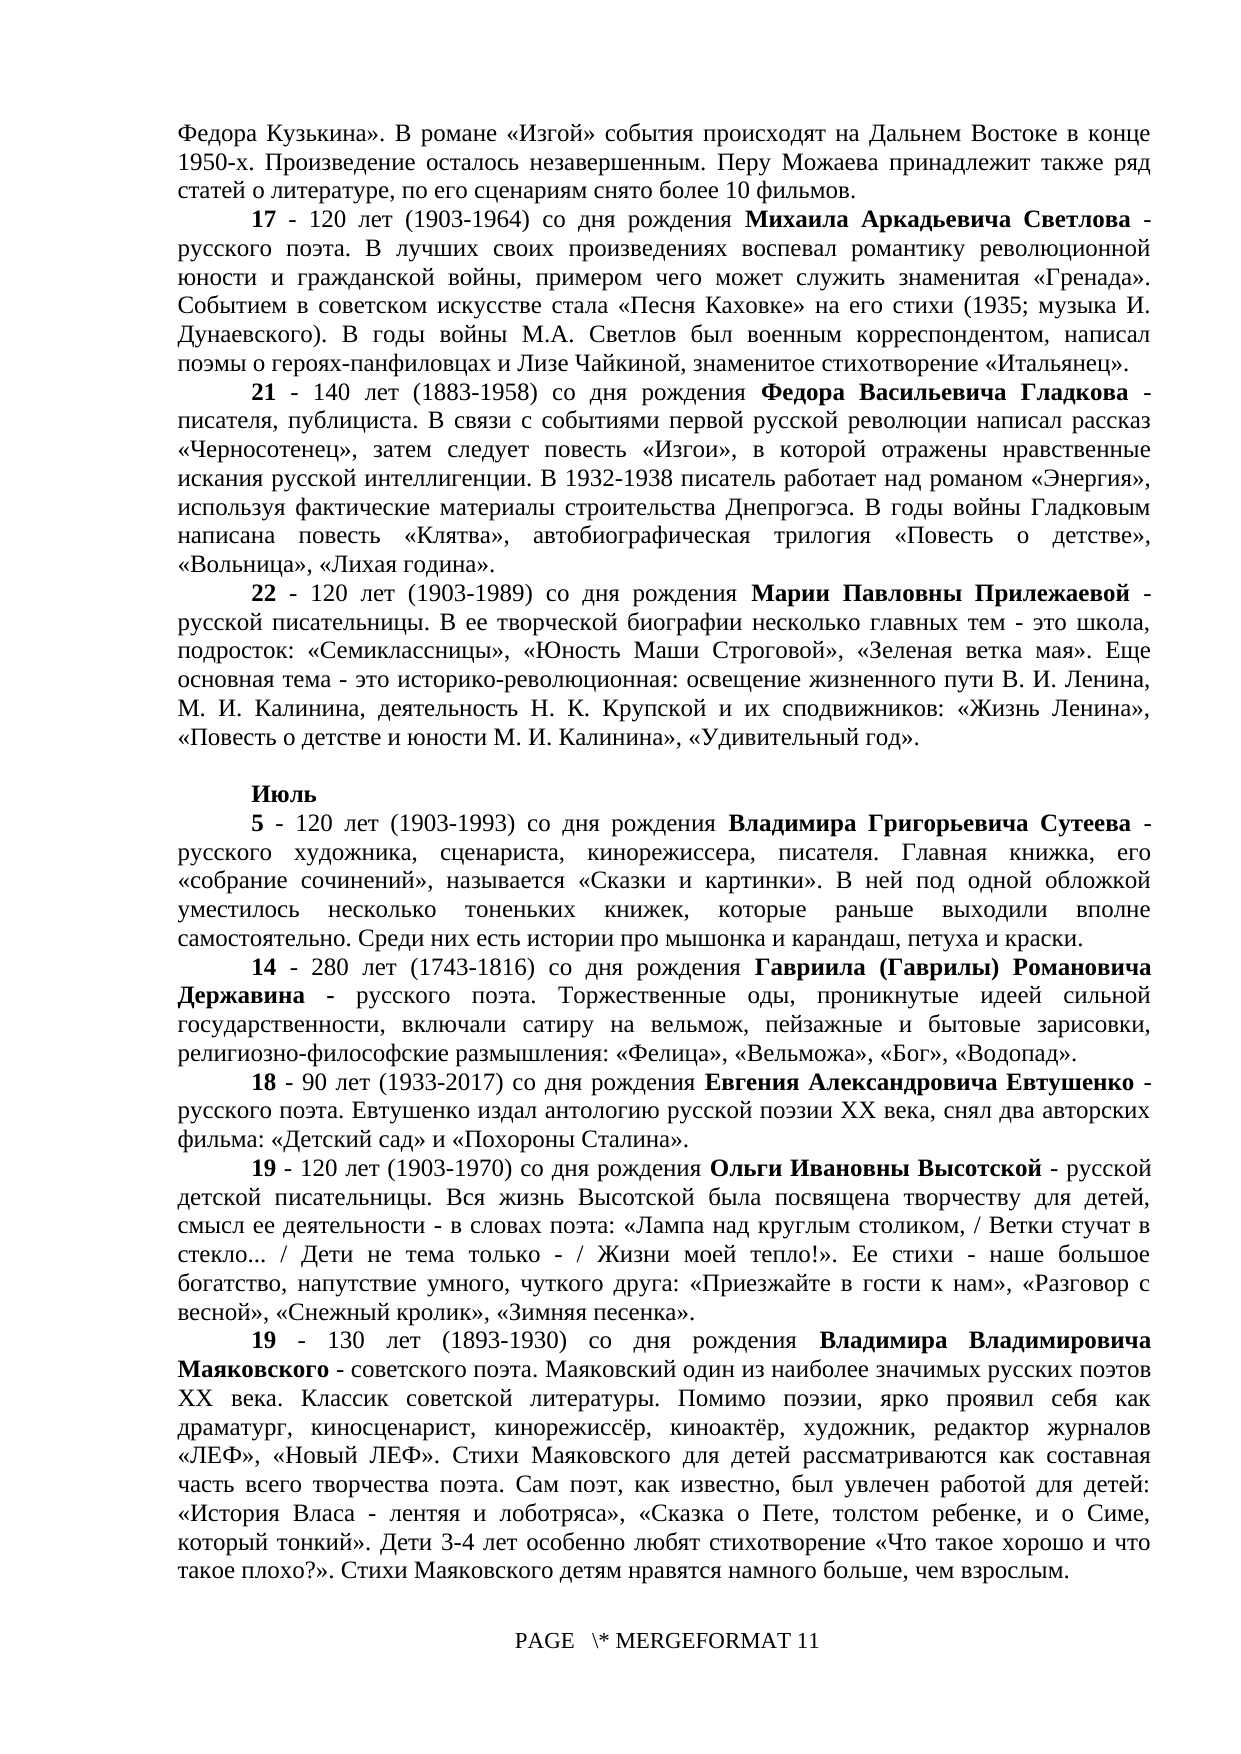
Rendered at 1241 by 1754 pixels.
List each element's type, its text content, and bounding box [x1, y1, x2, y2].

text 17 - 120 лет (1903-1964) со дня рождения Михаила Аркадьевича Светлова - русского поэта. В лучших своих произведениях воспевал романтику революционной юности и гражданской войны, примером чего может служить знаменитая «Гренада». Событием в советском искусстве стала «Песня Каховке» на его стихи (1935; музыка И. Дунаевского). В годы войны М.А. Светлов был военным корреспондентом, написал поэмы о героях-панфиловцах и Лизе Чайкиной, знаменитое стихотворение «Итальянец». [177, 204, 1152, 377]
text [177, 118, 1152, 204]
text 19 - 120 лет (1903-1970) со дня рождения Ольги Ивановны Высотской - русской детской писательницы. Вся жизнь Высотской была посвящена творчеству для детей, смысл ее деятельности - в словах поэта: «Лампа над круглым столиком, / Ветки стучат в стекло... / Дети не тема только - / Жизни моей тепло!». Ее стихи - наше большое богатство, напутствие умного, чуткого друга: «Приезжайте в гости к нам», «Разговор с весной», «Снежный кролик», «Зимняя песенка». [177, 1153, 1152, 1326]
text 21 - 140 лет (1883-1958) со дня рождения Федора Васильевича Гладкова - писателя, публициста. В связи с событиями первой русской революции написал рассказ «Черносотенец», затем следует повесть «Изгои», в которой отражены нравственные искания русской интеллигенции. В 1932-1938 писатель работает над романом «Энергия», используя фактические материалы строительства Днепрогэса. В годы войны Гладковым написана повесть «Клятва», автобиографическая трилогия «Повесть о детстве», «Вольница», «Лихая година». [177, 377, 1152, 578]
text 5 - 120 лет (1903-1993) со дня рождения Владимира Григорьевича Сутеева - русского художника, сценариста, кинорежиссера, писателя. Главная книжка, его «собрание сочинений», называется «Сказки и картинки». В ней под одной обложкой уместилось несколько тоненьких книжек, которые раньше выходили вполне самостоятельно. Среди них есть истории про мышонка и карандаш, петуха и краски. [177, 808, 1152, 952]
text 19 - 130 лет (1893-1930) со дня рождения Владимира Владимировича Маяковского - советского поэта. Маяковский один из наиболее значимых русских поэтов XX века. Классик советской литературы. Помимо поэзии, ярко проявил себя как драматург, киносценарист, кинорежиссёр, киноактёр, художник, редактор журналов «ЛЕФ», «Новый ЛЕФ». Стихи Маяковского для детей рассматриваются как составная часть всего творчества поэта. Сам поэт, как известно, был увлечен работой для детей: «История Власа - лентяя и лоботряса», «Сказка о Пете, толстом ребенке, и о Симе, который тонкий». Дети 3-4 лет особенно любят стихотворение «Что такое хорошо и что такое плохо?». Стихи Маяковского детям нравятся намного больше, чем взрослым. [177, 1326, 1152, 1584]
text 14 - 280 лет (1743-1816) со дня рождения Гавриила (Гаврилы) Романовича Державина - русского поэта. Торжественные оды, проникнутые идеей сильной государственности, включали сатиру на вельмож, пейзажные и бытовые зарисовки, религиозно-философские размышления: «Фелица», «Вельможа», «Бог», «Водопад». [177, 952, 1152, 1067]
subtitle Июль [177, 779, 1152, 808]
text 18 - 90 лет (1933-2017) со дня рождения Евгения Александровича Евтушенко - русского поэта. Евтушенко издал антологию русской поэзии XX века, снял два авторских фильма: «Детский сад» и «Похороны Сталина». [177, 1067, 1152, 1153]
text 22 - 120 лет (1903-1989) со дня рождения Марии Павловны Прилежаевой - русской писательницы. В ее творческой биографии несколько главных тем - это школа, подросток: «Семиклассницы», «Юность Маши Строговой», «Зеленая ветка мая». Еще основная тема - это историко-революционная: освещение жизненного пути В. И. Ленина, М. И. Калинина, деятельность Н. К. Крупской и их сподвижников: «Жизнь Ленина», «Повесть о детстве и юности М. И. Калинина», «Удивительный год». [177, 578, 1152, 751]
